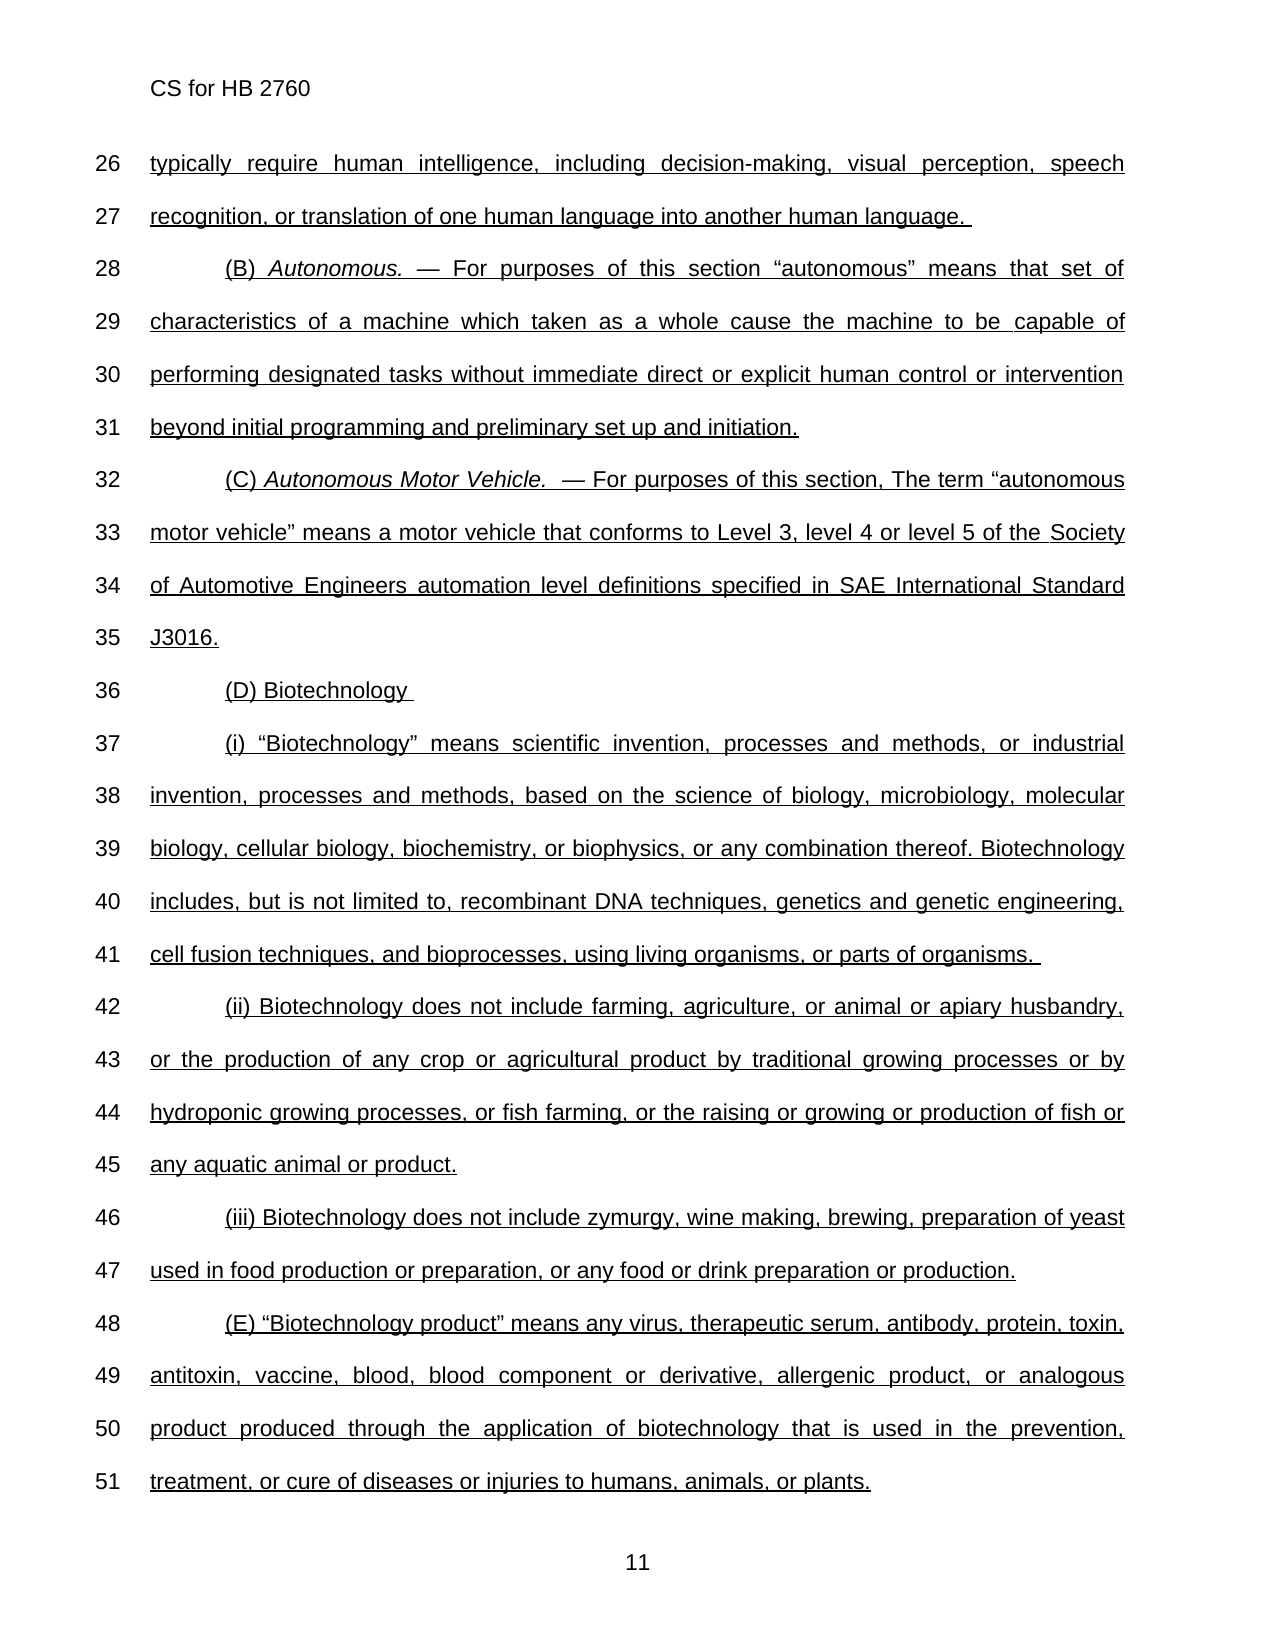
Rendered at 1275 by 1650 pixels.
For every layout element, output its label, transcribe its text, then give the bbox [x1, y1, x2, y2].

text (D) Biotechnology [150, 677, 1125, 703]
text (ii) Biotechnology does not include farming, agriculture, or animal or apiary husbandry, or the production of any crop or agricultural product by traditional growing processes or by hydroponic growing processes, or fish farming, or the raising or growing or production of fish or any aquatic animal or product. [150, 1070, 1125, 1121]
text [150, 150, 1125, 173]
text (i) “Biotechnology” means scientific invention, processes and methods, or industrial invention, processes and methods, based on the science of biology, microbiology, molecular biology, cellular biology, biochemistry, or biophysics, or any combination thereof. Biotechnology includes, but is not limited to, recombinant DNA techniques, genetics and genetic engineering, cell fusion techniques, and bioprocesses, using living organisms, or parts of organisms. [150, 806, 1125, 858]
text (i) “Biotechnology” means scientific invention, processes and methods, or industrial invention, processes and methods, based on the science of biology, microbiology, molecular biology, cellular biology, biochemistry, or biophysics, or any combination thereof. Biotechnology includes, but is not limited to, recombinant DNA techniques, genetics and genetic engineering, cell fusion techniques, and bioprocesses, using living organisms, or parts of organisms. [150, 859, 1125, 967]
text (E) “Biotechnology product” means any virus, therapeutic serum, antibody, protein, toxin, antitoxin, vaccine, blood, blood component or derivative, allergenic product, or analogous product produced through the application of biotechnology that is used in the prevention, treatment, or cure of diseases or injuries to humans, animals, or plants. [150, 1309, 1125, 1385]
text (B) Autonomous. — For purposes of this section “autonomous” means that set of characteristics of a machine which taken as a whole cause the machine to be capable of performing designated tasks without immediate direct or explicit human control or intervention beyond initial programming and preliminary set up and initiation. [150, 255, 1125, 440]
text (iii) Biotechnology does not include zymurgy, wine making, brewing, preparation of yeast used in food production or preparation, or any food or drink preparation or production. [150, 1204, 1125, 1283]
text (i) “Biotechnology” means scientific invention, processes and methods, or industrial invention, processes and methods, based on the science of biology, microbiology, molecular biology, cellular biology, biochemistry, or biophysics, or any combination thereof. Biotechnology includes, but is not limited to, recombinant DNA techniques, genetics and genetic engineering, cell fusion techniques, and bioprocesses, using living organisms, or parts of organisms. [150, 730, 1125, 805]
text (E) “Biotechnology product” means any virus, therapeutic serum, antibody, protein, toxin, antitoxin, vaccine, blood, blood component or derivative, allergenic product, or analogous product produced through the application of biotechnology that is used in the prevention, treatment, or cure of diseases or injuries to humans, animals, or plants. [150, 1386, 1125, 1438]
text (C) Autonomous Motor Vehicle. — For purposes of this section, The term “autonomous motor vehicle” means a motor vehicle that conforms to Level 3, level 4 or level 5 of the Society of Automotive Engineers automation level definitions specified in SAE International Standard J3016. [150, 596, 1125, 651]
text (ii) Biotechnology does not include farming, agriculture, or animal or apiary husbandry, or the production of any crop or agricultural product by traditional growing processes or by hydroponic growing processes, or fish farming, or the raising or growing or production of fish or any aquatic animal or product. [150, 993, 1125, 1069]
text (ii) Biotechnology does not include farming, agriculture, or animal or apiary husbandry, or the production of any crop or agricultural product by traditional growing processes or by hydroponic growing processes, or fish farming, or the raising or growing or production of fish or any aquatic animal or product. [150, 1123, 1125, 1178]
text (C) Autonomous Motor Vehicle. — For purposes of this section, The term “autonomous motor vehicle” means a motor vehicle that conforms to Level 3, level 4 or level 5 of the Society of Automotive Engineers automation level definitions specified in SAE International Standard J3016. [150, 466, 1125, 594]
text (E) “Biotechnology product” means any virus, therapeutic serum, antibody, protein, toxin, antitoxin, vaccine, blood, blood component or derivative, allergenic product, or analogous product produced through the application of biotechnology that is used in the prevention, treatment, or cure of diseases or injuries to humans, animals, or plants. [150, 1439, 1125, 1494]
